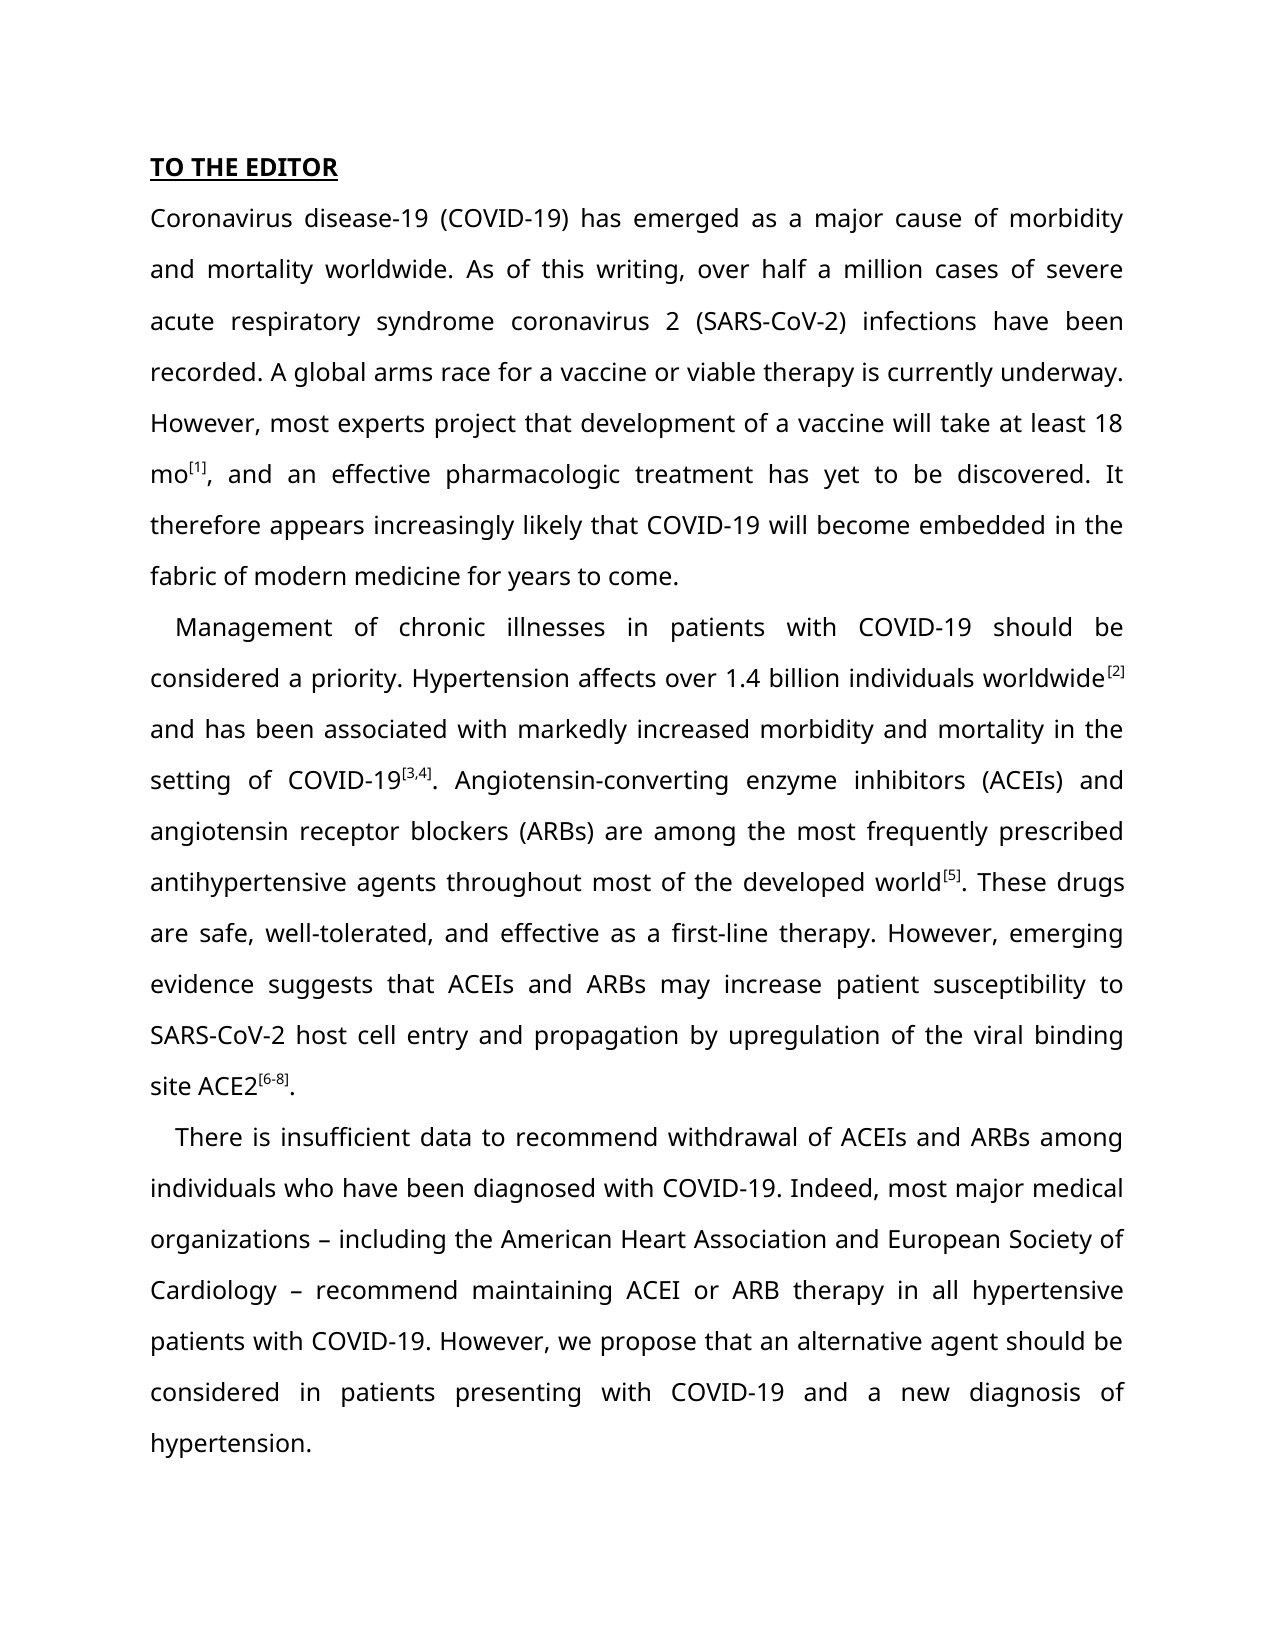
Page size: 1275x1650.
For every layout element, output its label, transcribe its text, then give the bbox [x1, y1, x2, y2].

text TO THE EDITOR [150, 150, 1125, 184]
text There is insufficient data to recommend withdrawal of ACEIs and ARBs among individuals who have been diagnosed with COVID-19. Indeed, most major medical organizations – including the American Heart Association and European Society of Cardiology – recommend maintaining ACEI or ARB therapy in all hypertensive patients with COVID-19. However, we propose that an alternative agent should be considered in patients presenting with COVID-19 and a new diagnosis of hypertension. [150, 1120, 1125, 1460]
text Management of chronic illnesses in patients with COVID-19 should be considered a priority. Hypertension affects over 1.4 billion individuals worldwide[2] and has been associated with markedly increased morbidity and mortality in the setting of COVID-19[3,4]. Angiotensin-converting enzyme inhibitors (ACEIs) and angiotensin receptor blockers (ARBs) are among the most frequently prescribed antihypertensive agents throughout most of the developed world[5]. These drugs are safe, well-tolerated, and effective as a first-line therapy. However, emerging evidence suggests that ACEIs and ARBs may increase patient susceptibility to SARS-CoV-2 host cell entry and propagation by upregulation of the viral binding site ACE2[6-8]. [150, 609, 1125, 1103]
text Coronavirus disease-19 (COVID-19) has emerged as a major cause of morbidity and mortality worldwide. As of this writing, over half a million cases of severe acute respiratory syndrome coronavirus 2 (SARS-CoV-2) infections have been recorded. A global arms race for a vaccine or viable therapy is currently underway. However, most experts project that development of a vaccine will take at least 18 mo[1], and an effective pharmacologic treatment has yet to be discovered. It therefore appears increasingly likely that COVID-19 will become embedded in the fabric of modern medicine for years to come. [150, 201, 1125, 592]
